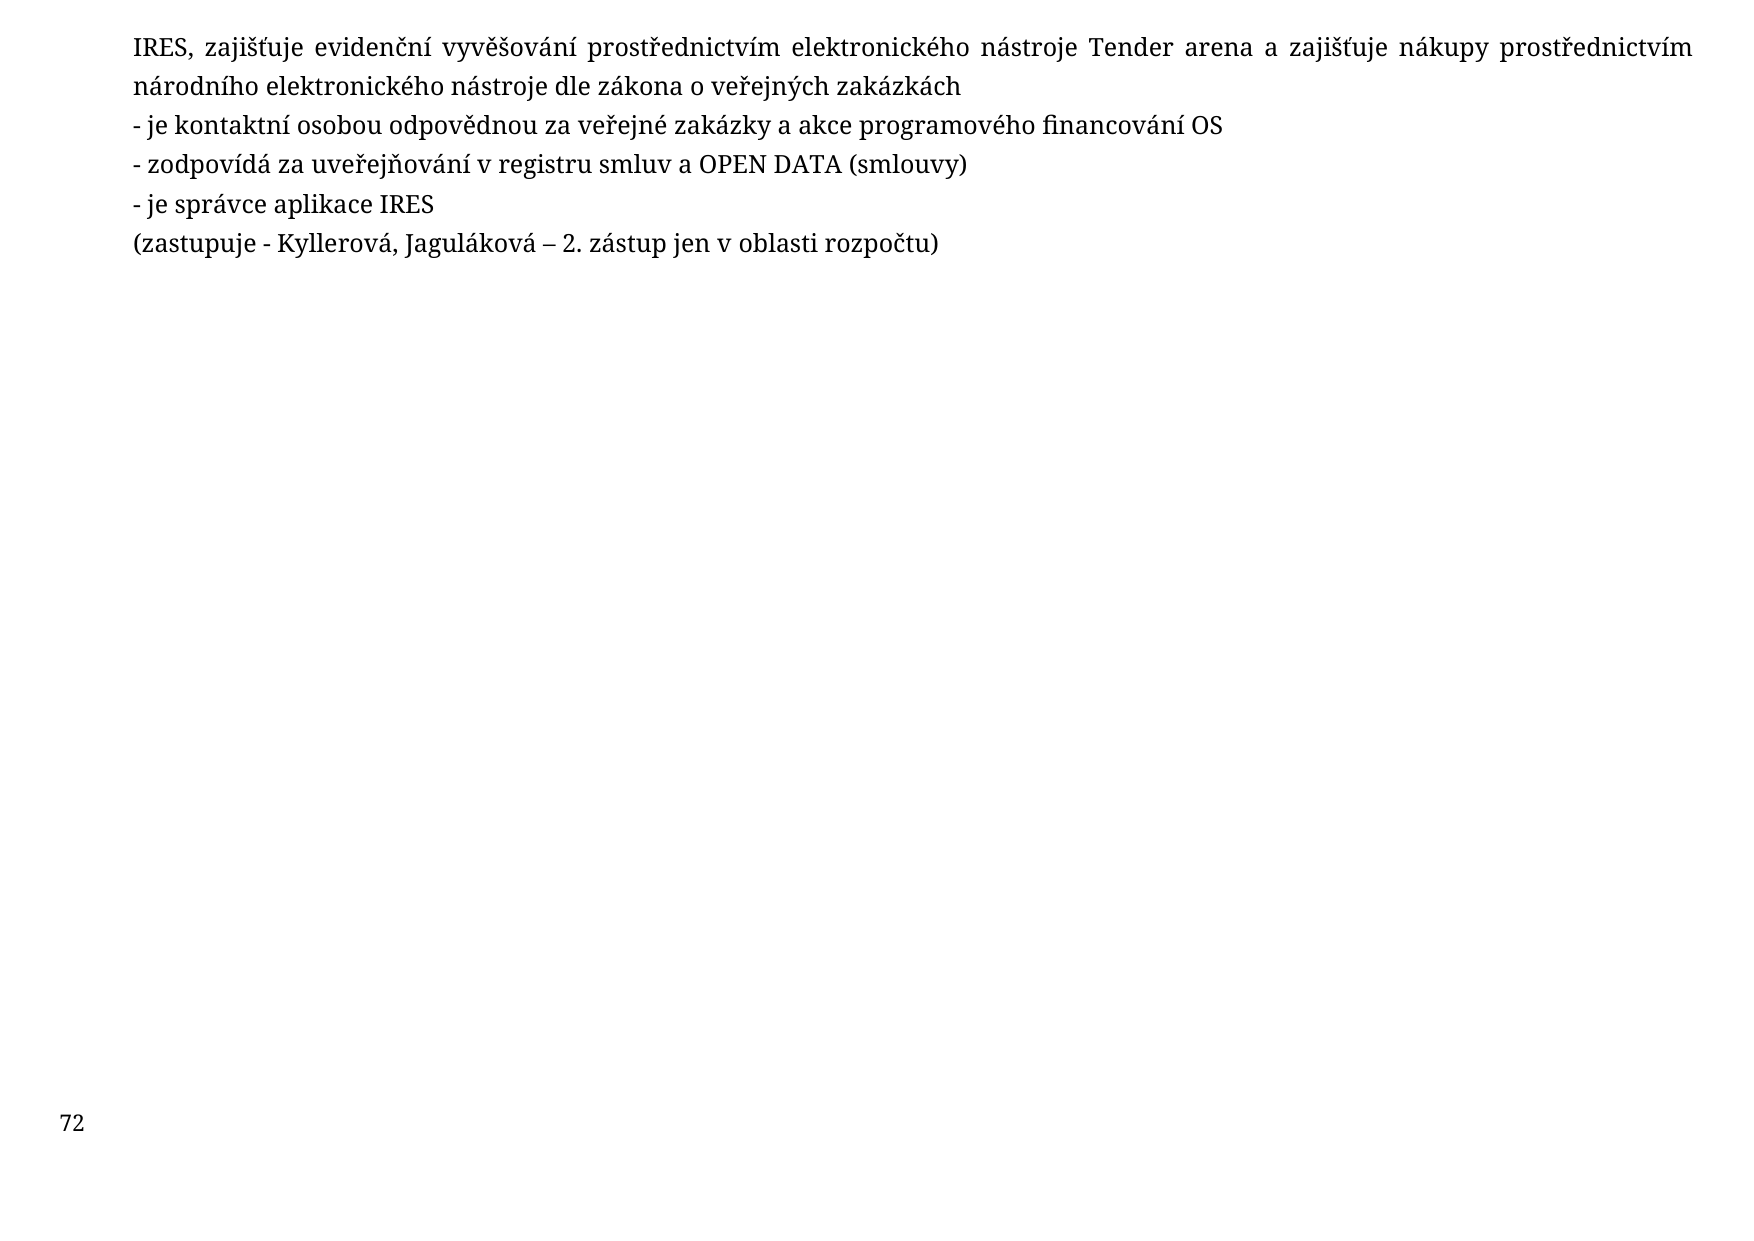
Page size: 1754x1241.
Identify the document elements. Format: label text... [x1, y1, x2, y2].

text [133, 29, 1695, 103]
text - je kontaktní osobou odpovědnou za veřejné zakázky a akce programového financování OS [59, 108, 1695, 142]
text - zodpovídá za uveřejňování v registru smluv a OPEN DATA (smlouvy) [59, 147, 1695, 181]
text - je správce aplikace IRES [59, 186, 1695, 220]
text (zastupuje - Kyllerová, Jaguláková – 2. zástup jen v oblasti rozpočtu) [59, 225, 1695, 259]
